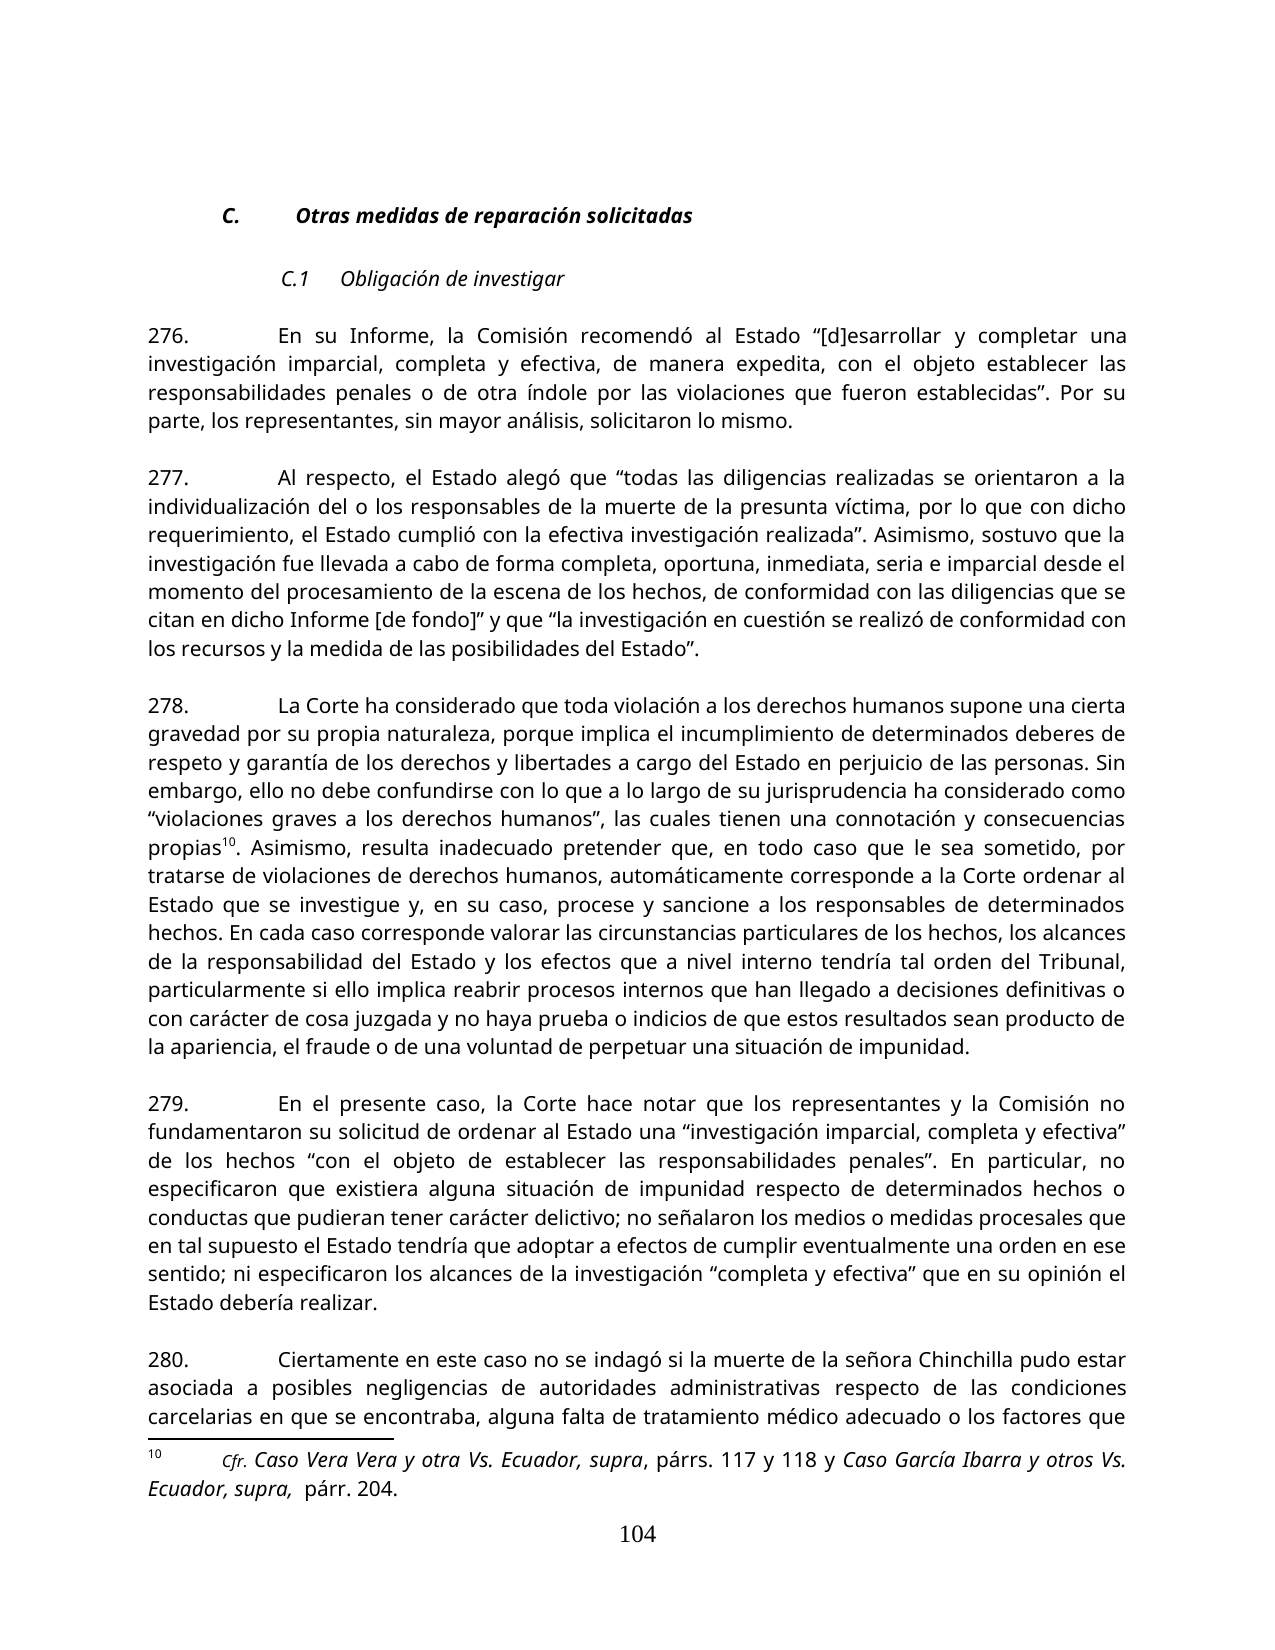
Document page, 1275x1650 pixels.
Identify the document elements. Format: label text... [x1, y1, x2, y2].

list Al respecto, el Estado alegó que “todas las diligencias realizadas se orientaron a la individualización del o los responsables de la muerte de la presunta víctima, por lo que con dicho requerimiento, el Estado cumplió con la efectiva investigación realizada”. Asimismo, sostuvo que la investigación fue llevada a cabo de forma completa, oportuna, inmediata, seria e imparcial desde el momento del procesamiento de la escena de los hechos, de conformidad con las diligencias que se citan en dicho Informe [de fondo]” y que “la investigación en cuestión se realizó de conformidad con los recursos y la medida de las posibilidades del Estado”. [148, 463, 1127, 662]
subtitle C. Otras medidas de reparación solicitadas [148, 201, 1127, 229]
list En su Informe, la Comisión recomendó al Estado “[d]esarrollar y completar una investigación imparcial, completa y efectiva, de manera expedita, con el objeto establecer las responsabilidades penales o de otra índole por las violaciones que fueron establecidas”. Por su parte, los representantes, sin mayor análisis, solicitaron lo mismo. [148, 321, 1127, 435]
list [148, 1345, 1127, 1430]
list En el presente caso, la Corte hace notar que los representantes y la Comisión no fundamentaron su solicitud de ordenar al Estado una “investigación imparcial, completa y efectiva” de los hechos “con el objeto de establecer las responsabilidades penales”. En particular, no especificaron que existiera alguna situación de impunidad respecto de determinados hechos o conductas que pudieran tener carácter delictivo; no señalaron los medios o medidas procesales que en tal supuesto el Estado tendría que adoptar a efectos de cumplir eventualmente una orden en ese sentido; ni especificaron los alcances de la investigación “completa y efectiva” que en su opinión el Estado debería realizar. [148, 1089, 1127, 1316]
text C.1 Obligación de investigar [281, 264, 1127, 293]
list La Corte ha considerado que toda violación a los derechos humanos supone una cierta gravedad por su propia naturaleza, porque implica el incumplimiento de determinados deberes de respeto y garantía de los derechos y libertades a cargo del Estado en perjuicio de las personas. Sin embargo, ello no debe confundirse con lo que a lo largo de su jurisprudencia ha considerado como “violaciones graves a los derechos humanos”, las cuales tienen una connotación y consecuencias propias. Asimismo, resulta inadecuado pretender que, en todo caso que le sea sometido, por tratarse de violaciones de derechos humanos, automáticamente corresponde a la Corte ordenar al Estado que se investigue y, en su caso, procese y sancione a los responsables de determinados hechos. En cada caso corresponde valorar las circunstancias particulares de los hechos, los alcances de la responsabilidad del Estado y los efectos que a nivel interno tendría tal orden del Tribunal, particularmente si ello implica reabrir procesos internos que han llegado a decisiones definitivas o con carácter de cosa juzgada y no haya prueba o indicios de que estos resultados sean producto de la apariencia, el fraude o de una voluntad de perpetuar una situación de impunidad. [148, 691, 1127, 1061]
